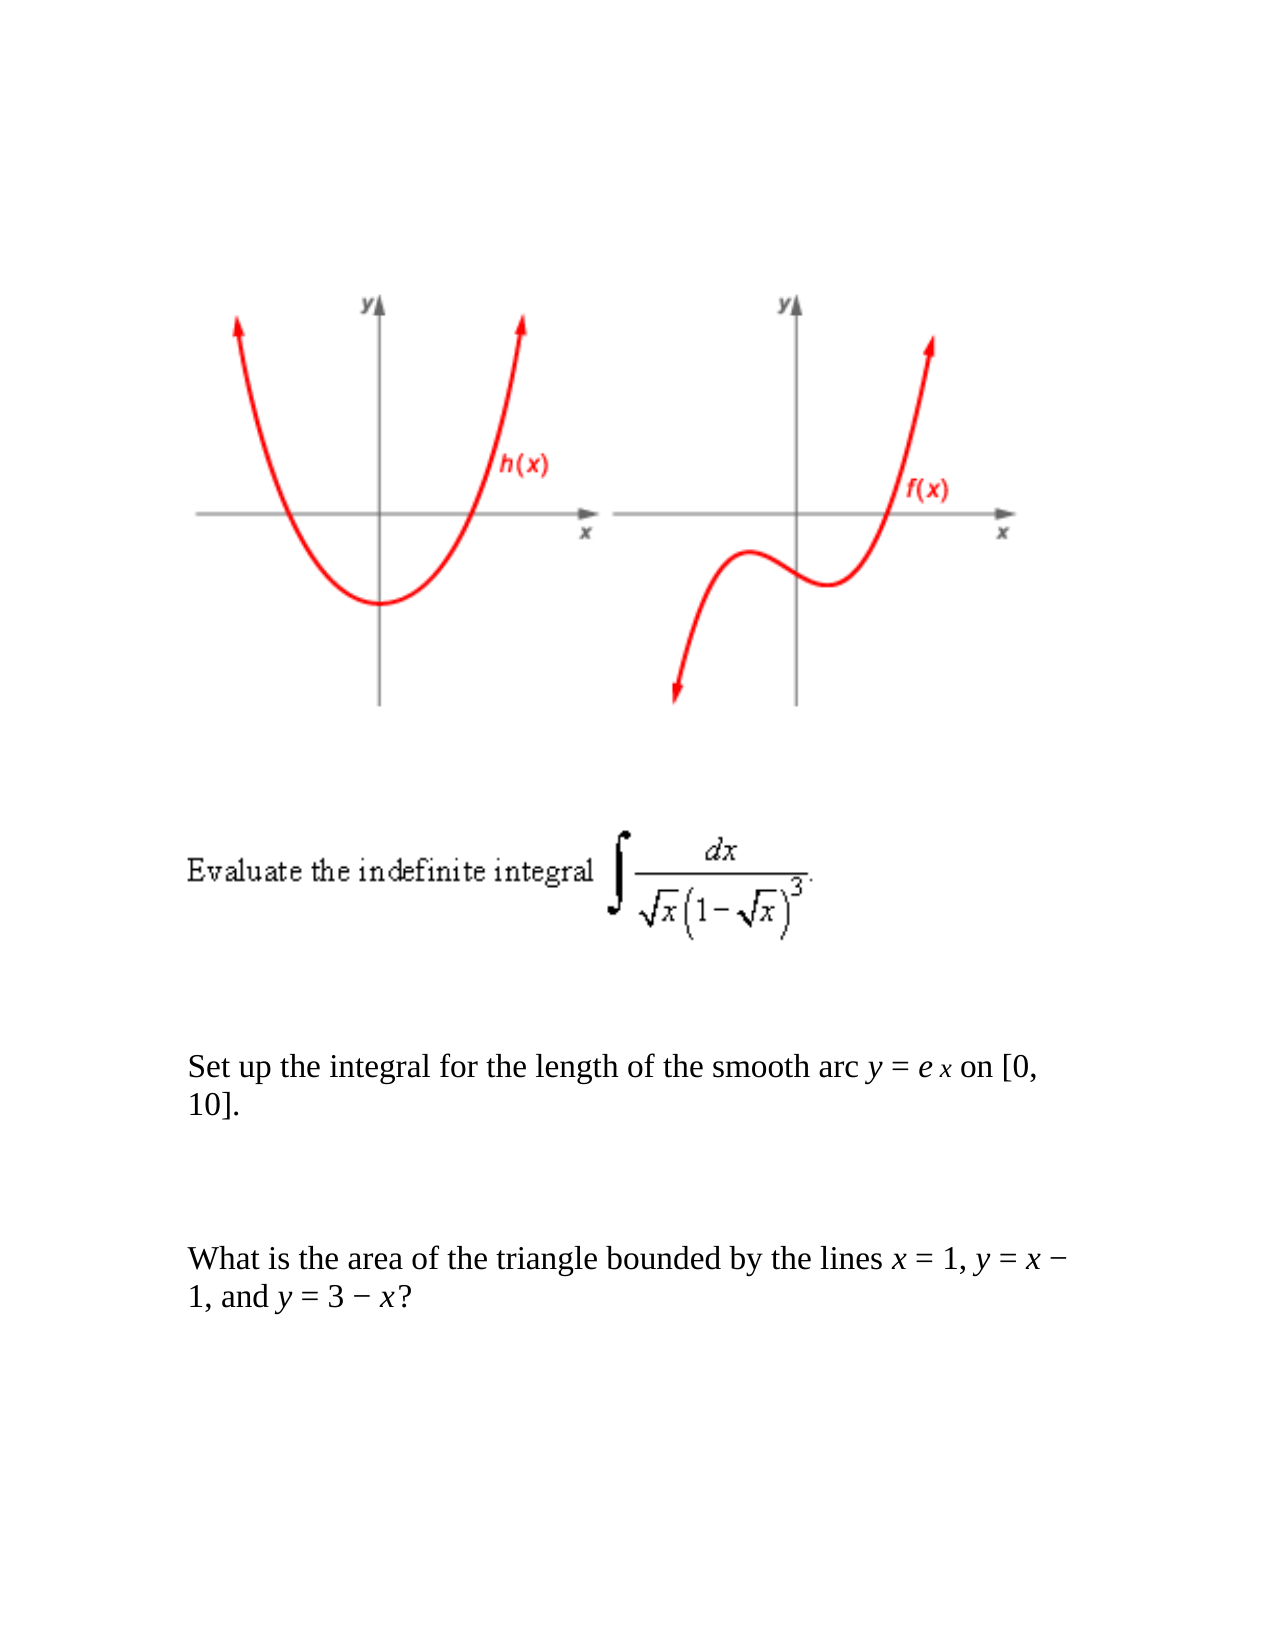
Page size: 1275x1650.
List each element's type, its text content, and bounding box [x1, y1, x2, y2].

text Set up the integral for the length of the smooth arc y = e x on [0, 10]. [187, 1046, 1087, 1123]
picture [187, 825, 821, 1018]
picture [187, 293, 1022, 711]
text What is the area of the triangle bounded by the lines x = 1, y = x − 1, and y = 3 − x ? [187, 1238, 1087, 1314]
